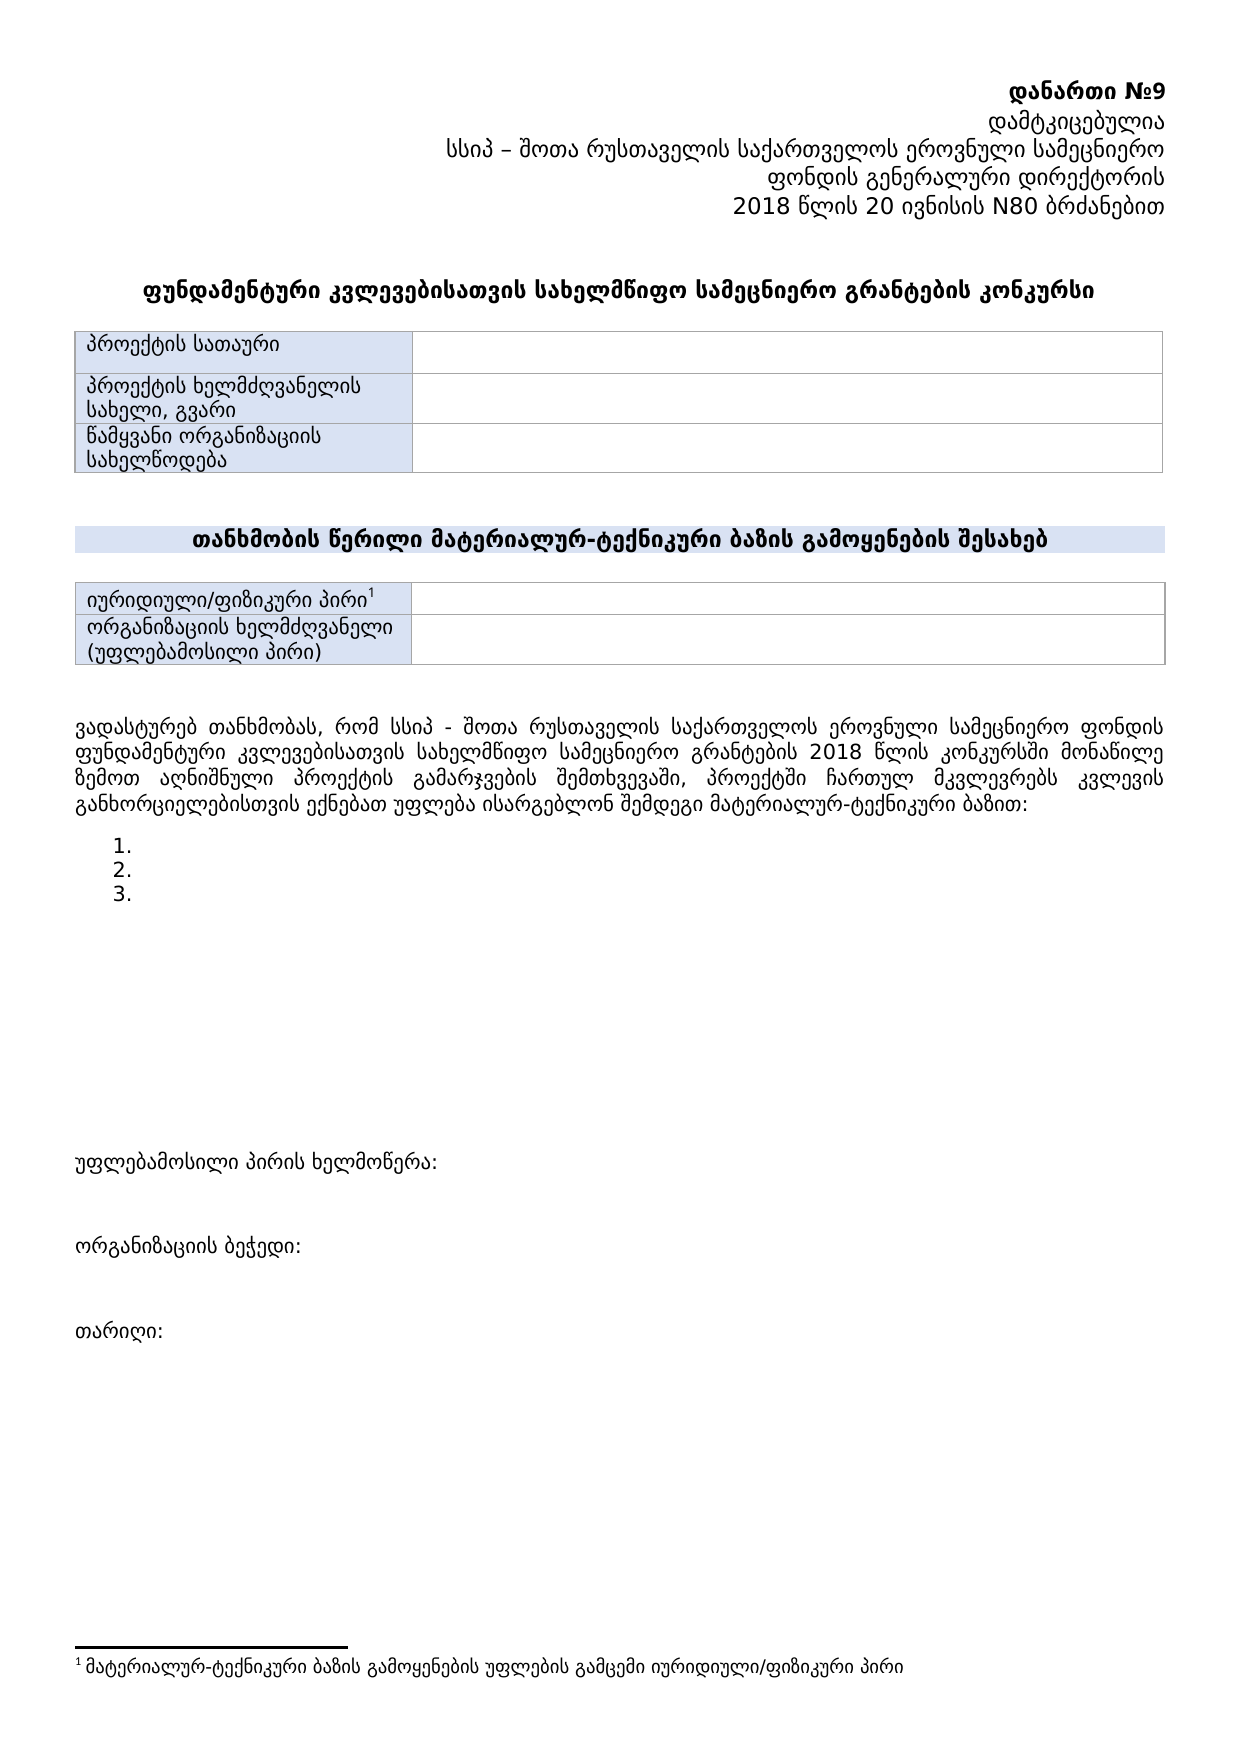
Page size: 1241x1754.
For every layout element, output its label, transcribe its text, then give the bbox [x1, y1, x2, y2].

text ორგანიზაციის ბეჭედი: [75, 1234, 1165, 1258]
table_cell წამყვანი ორგანიზაციის სახელწოდება [76, 424, 412, 472]
table_cell [413, 424, 1162, 472]
text ფონდის გენერალური დირექტორის [75, 164, 1165, 191]
table_cell პროექტის ხელმძღვანელის სახელი, გვარი [76, 374, 412, 423]
text სსიპ – შოთა რუსთაველის საქართველოს ეროვნული სამეცნიერო [75, 136, 1165, 163]
text თანხმობის წერილი მატერიალურ-ტექნიკური ბაზის გამოყენების შესახებ [75, 526, 1165, 553]
table_cell [412, 615, 1164, 664]
table_cell [413, 332, 1162, 373]
text 2018 წლის 20 ივნისის N80 ბრძანებით [75, 193, 1165, 219]
table_header [412, 583, 1164, 614]
table_header ფუნდამენტური კვლევებისათვის სახელმწიფო სამეცნიერო გრანტების კონკურსი [75, 278, 1162, 331]
text დანართი №9 [75, 75, 1165, 106]
text თარიღი: [75, 1319, 1165, 1343]
table_cell ორგანიზაციის ხელმძღვანელი (უფლებამოსილი პირი) [76, 615, 411, 664]
text ვადასტურებ თანხმობას, რომ სსიპ - შოთა რუსთაველის საქართველოს ეროვნული სამეცნიერო ფონდის ფუნდამენტური კვლევებისათვის სახელმწიფო სამეცნიერო გრანტების 2018 წლის კონკურსში მონაწილე ზემოთ აღნიშნული პროექტის გამარჯვების შემთხვევაში, პროექტში ჩართულ მკვლევრებს კვლევის განხორციელებისთვის ექნებათ უფლება ისარგებლონ შემდეგი მატერიალურ-ტექნიკური ბაზით: [75, 715, 1165, 816]
text დამტკიცებულია [75, 108, 1165, 135]
table_cell პროექტის სათაური [76, 332, 412, 373]
table_cell [413, 374, 1162, 423]
table_header იურიდიული/ფიზიკური პირი [76, 583, 411, 614]
text უფლებამოსილი პირის ხელმოწერა: [75, 1150, 1165, 1174]
